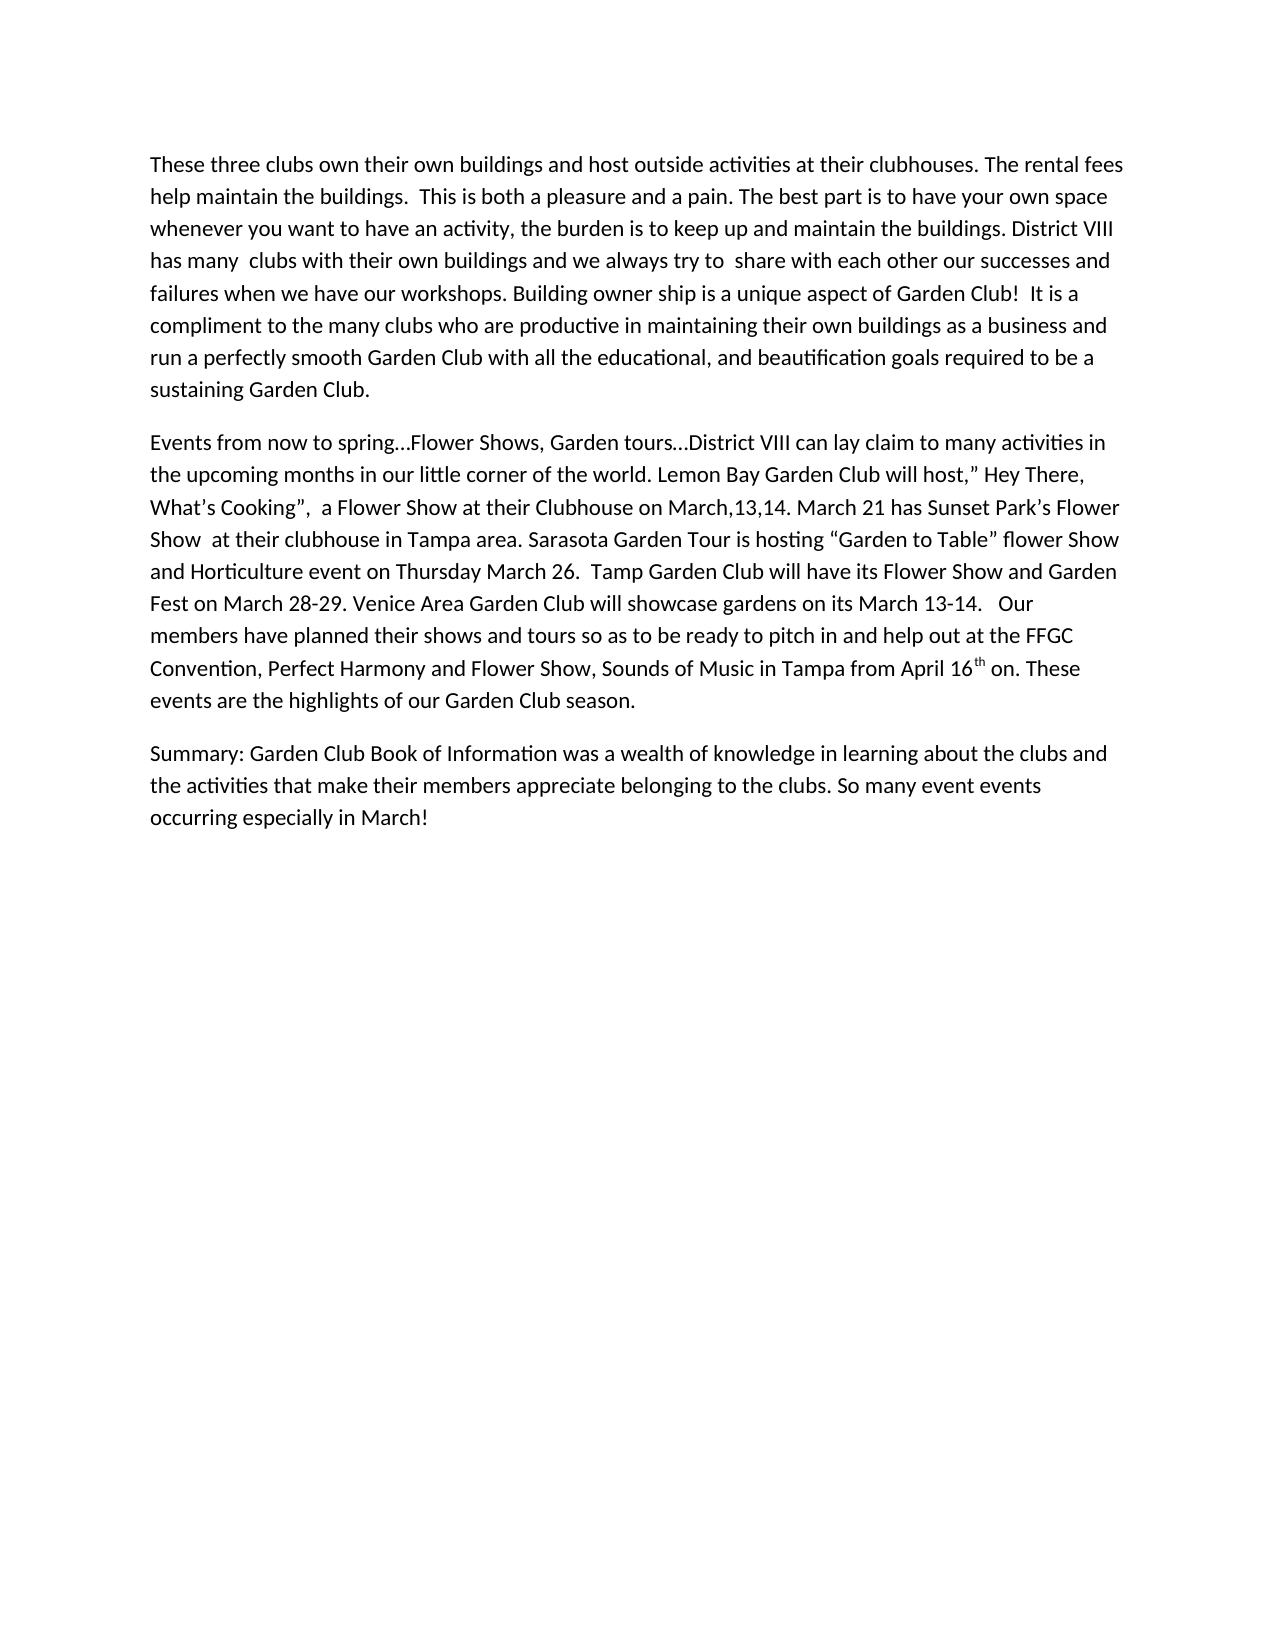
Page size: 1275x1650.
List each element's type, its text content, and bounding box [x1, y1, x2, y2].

text Events from now to spring…Flower Shows, Garden tours…District VIII can lay claim to many activities in the upcoming months in our little corner of the world. Lemon Bay Garden Club will host,” Hey There, What’s Cooking”, a Flower Show at their Clubhouse on March,13,14. March 21 has Sunset Park’s Flower Show at their clubhouse in Tampa area. Sarasota Garden Tour is hosting “Garden to Table” flower Show and Horticulture event on Thursday March 26. Tamp Garden Club will have its Flower Show and Garden Fest on March 28-29. Venice Area Garden Club will showcase gardens on its March 13-14. Our members have planned their shows and tours so as to be ready to pitch in and help out at the FFGC Convention, Perfect Harmony and Flower Show, Sounds of Music in Tampa from April 16th on. These events are the highlights of our Garden Club season. [150, 428, 1125, 714]
text Summary: Garden Club Book of Information was a wealth of knowledge in learning about the clubs and the activities that make their members appreciate belonging to the clubs. So many event events occurring especially in March! [150, 739, 1125, 831]
text These three clubs own their own buildings and host outside activities at their clubhouses. The rental fees help maintain the buildings. This is both a pleasure and a pain. The best part is to have your own space whenever you want to have an activity, the burden is to keep up and maintain the buildings. District VIII has many clubs with their own buildings and we always try to share with each other our successes and failures when we have our workshops. Building owner ship is a unique aspect of Garden Club! It is a compliment to the many clubs who are productive in maintaining their own buildings as a business and run a perfectly smooth Garden Club with all the educational, and beautification goals required to be a sustaining Garden Club. [150, 150, 1125, 403]
